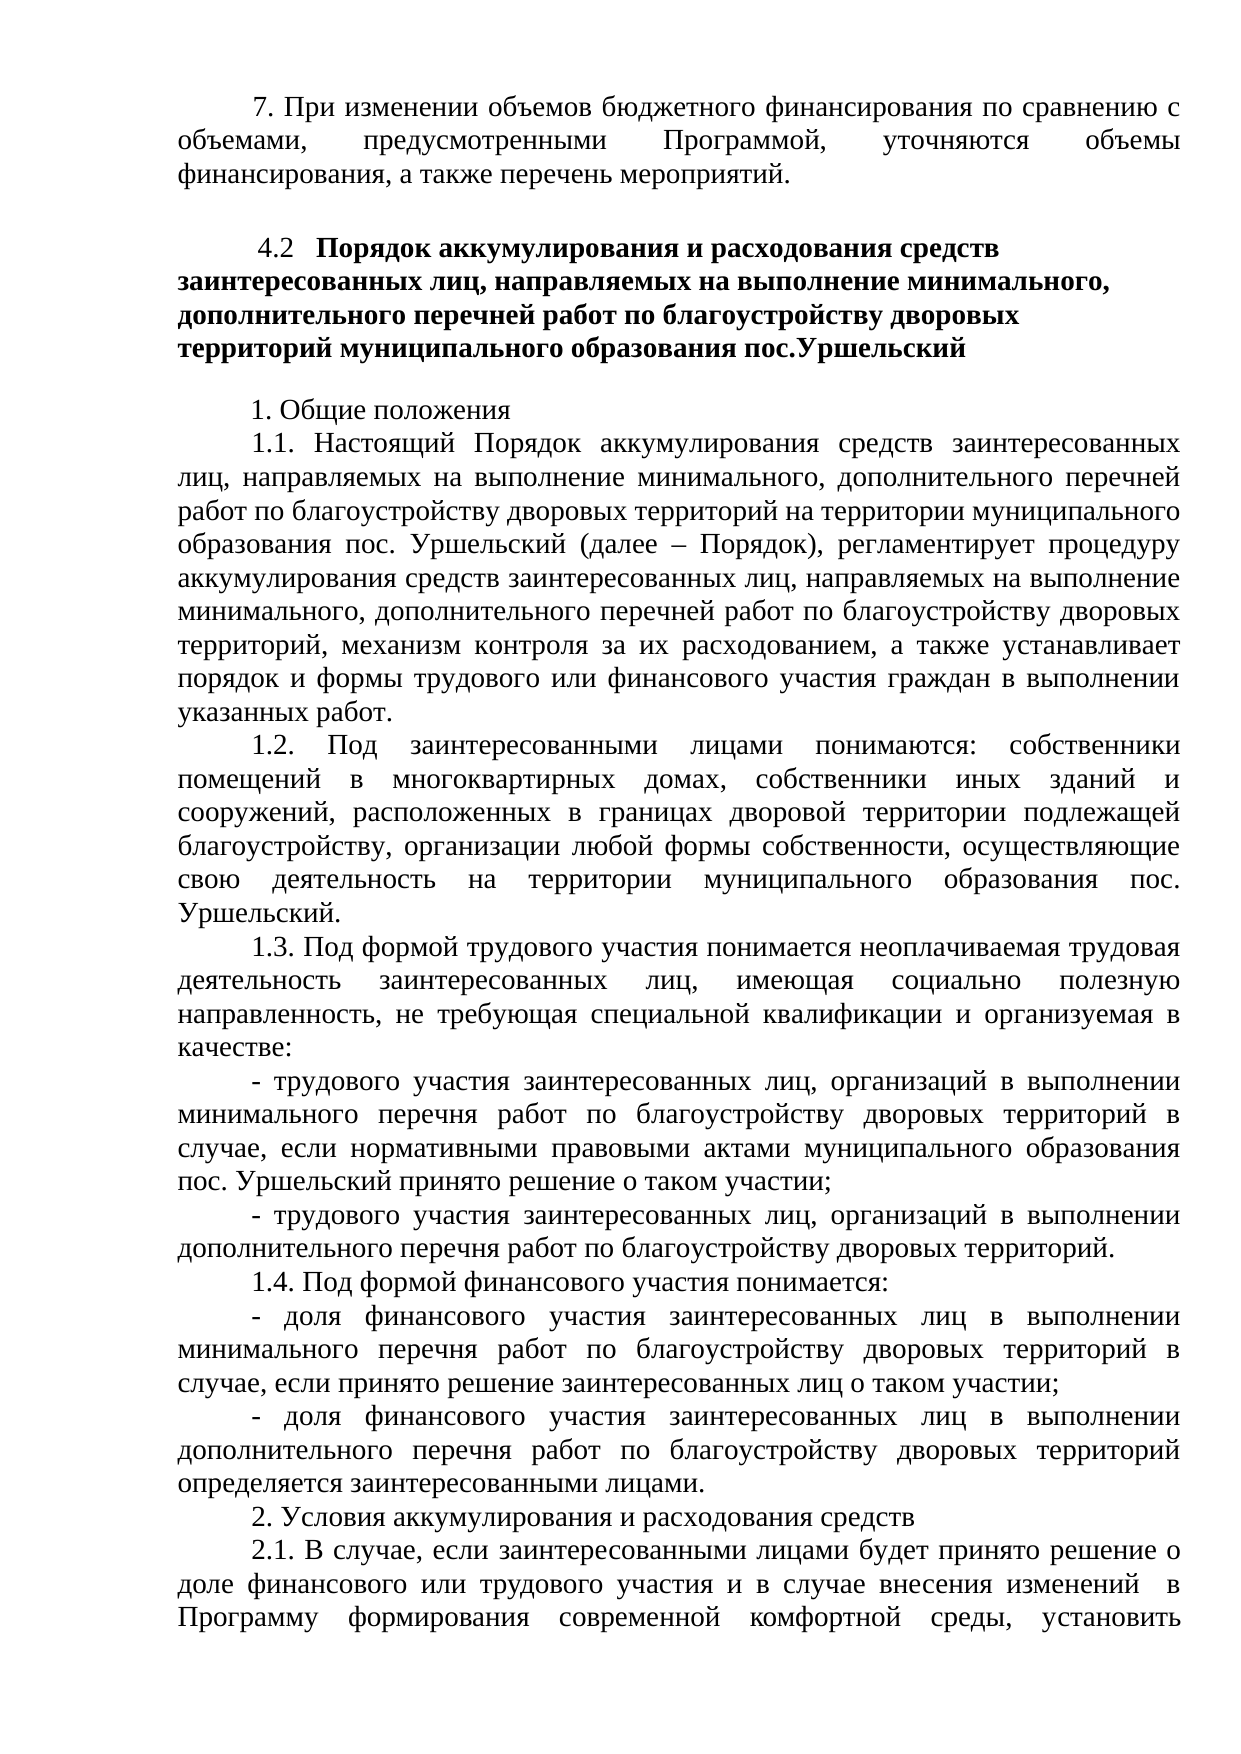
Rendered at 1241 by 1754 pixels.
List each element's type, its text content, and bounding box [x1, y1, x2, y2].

text 1.1. Настоящий Порядок аккумулирования средств заинтересованных лиц, направляемых на выполнение минимального, дополнительного перечней работ по благоустройству дворовых территорий на территории муниципального образования пос. Уршельский (далее – Порядок), регламентирует процедуру аккумулирования средств заинтересованных лиц, направляемых на выполнение минимального, дополнительного перечней работ по благоустройству дворовых территорий, механизм контроля за их расходованием, а также устанавливает порядок и формы трудового или финансового участия граждан в выполнении указанных работ. [177, 426, 1181, 727]
text - доля финансового участия заинтересованных лиц в выполнении дополнительного перечня работ по благоустройству дворовых территорий определяется заинтересованными лицами. [177, 1398, 1181, 1499]
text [177, 1532, 1181, 1633]
text 4.2 Порядок аккумулирования и расходования средств заинтересованных лиц, направляемых на выполнение минимального, дополнительного перечней работ по благоустройству дворовых территорий муниципального образования пос.Уршельский [177, 230, 1181, 364]
text 1.2. Под заинтересованными лицами понимаются: собственники помещений в многоквартирных домах, собственники иных зданий и сооружений, расположенных в границах дворовой территории подлежащей благоустройству, организации любой формы собственности, осуществляющие свою деятельность на территории муниципального образования пос. Уршельский. [177, 727, 1181, 929]
text 1. Общие положения [177, 392, 1181, 426]
text 2. Условия аккумулирования и расходования средств [177, 1499, 1181, 1532]
text 1.3. Под формой трудового участия понимается неоплачиваемая трудовая деятельность заинтересованных лиц, имеющая социально полезную направленность, не требующая специальной квалификации и организуемая в качестве: [177, 929, 1181, 1063]
text 1.4. Под формой финансового участия понимается: [177, 1264, 1181, 1298]
text - трудового участия заинтересованных лиц, организаций в выполнении минимального перечня работ по благоустройству дворовых территорий в случае, если нормативными правовыми актами муниципального образования пос. Уршельский принято решение о таком участии; [177, 1063, 1181, 1197]
text - трудового участия заинтересованных лиц, организаций в выполнении дополнительного перечня работ по благоустройству дворовых территорий. [177, 1197, 1181, 1264]
text 7. При изменении объемов бюджетного финансирования по сравнению с объемами, предусмотренными Программой, уточняются объемы финансирования, а также перечень мероприятий. [177, 89, 1181, 189]
text - доля финансового участия заинтересованных лиц в выполнении минимального перечня работ по благоустройству дворовых территорий в случае, если принято решение заинтересованных лиц о таком участии; [177, 1298, 1181, 1398]
